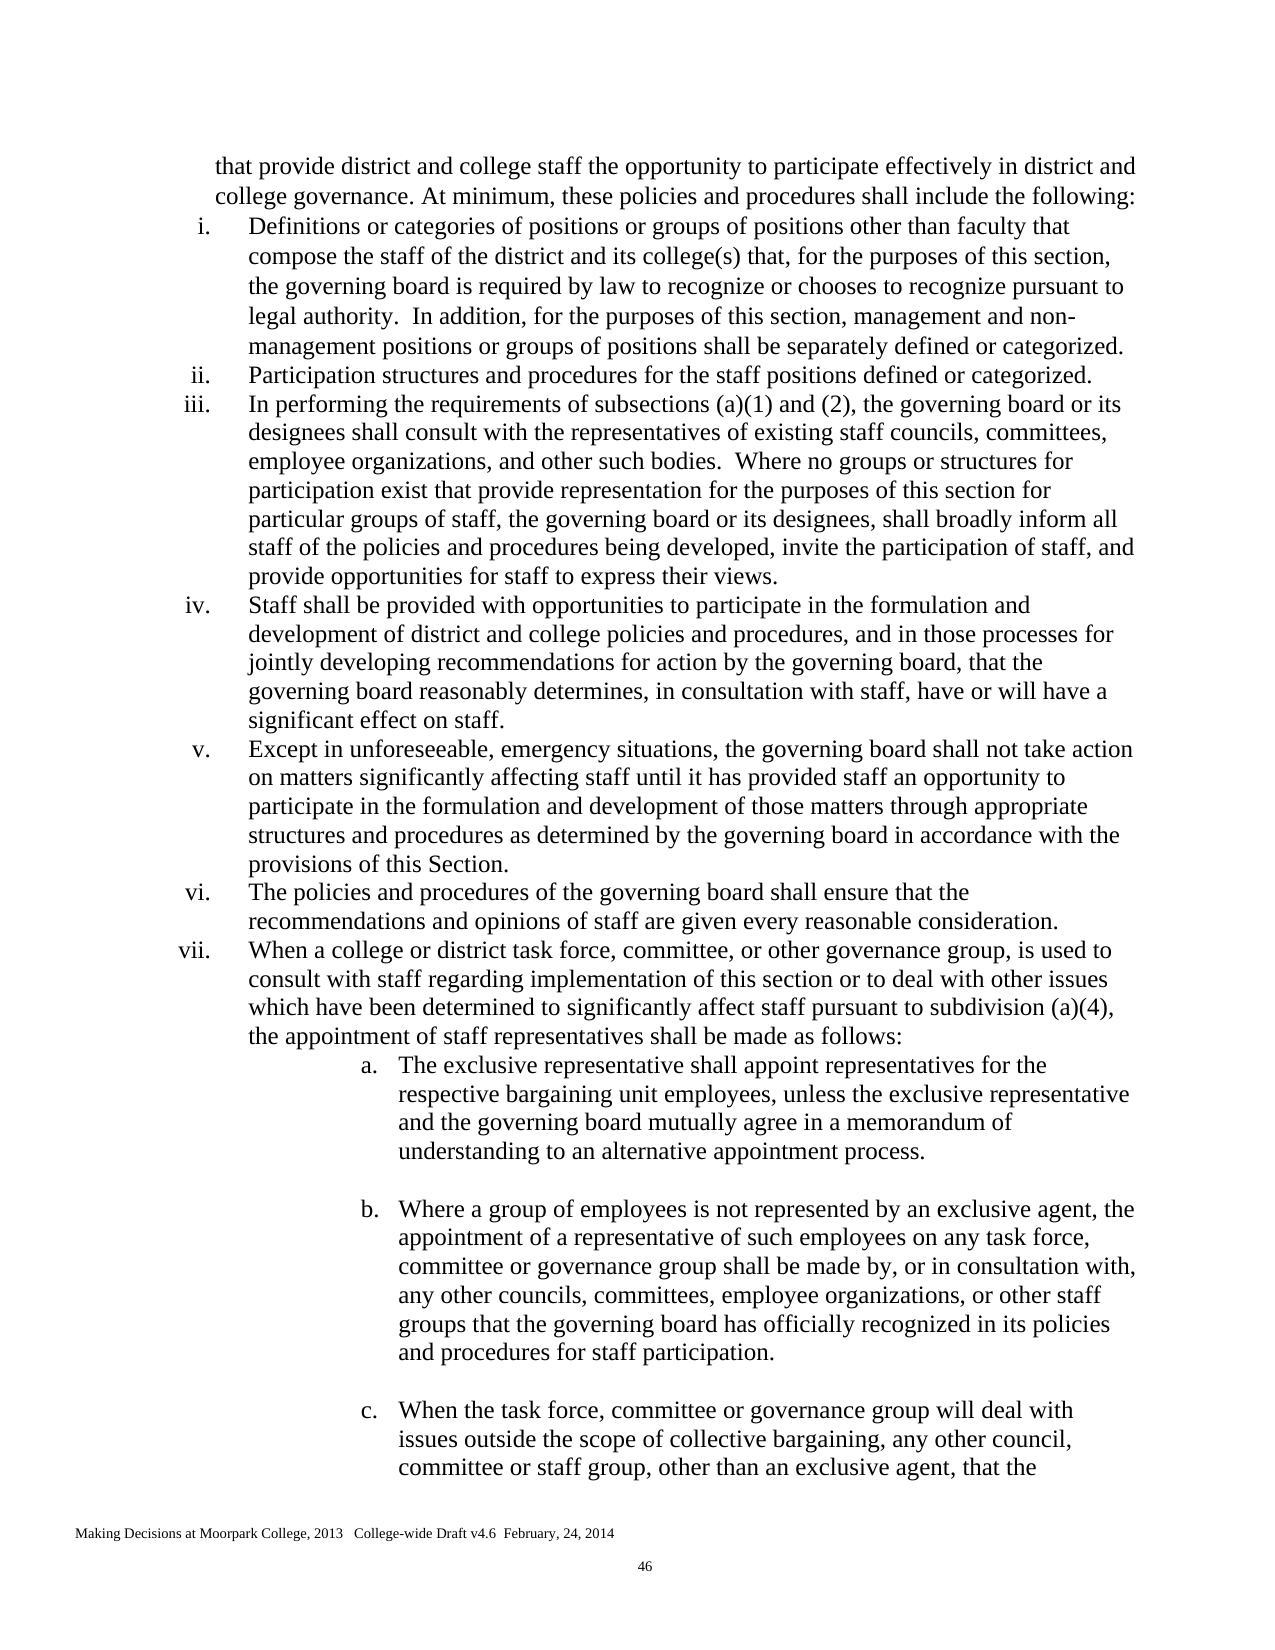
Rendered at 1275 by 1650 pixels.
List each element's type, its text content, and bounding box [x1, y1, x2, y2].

list In performing the requirements of subsections (a)(1) and (2), the governing board or its designees shall consult with the representatives of existing staff councils, committees, employee organizations, and other such bodies. Where no groups or structures for participation exist that provide representation for the purposes of this section for particular groups of staff, the governing board or its designees, shall broadly inform all staff of the policies and procedures being developed, invite the participation of staff, and provide opportunities for staff to express their views. [211, 389, 1139, 590]
list Staff shall be provided with opportunities to participate in the formulation and development of district and college policies and procedures, and in those processes for jointly developing recommendations for action by the governing board, that the governing board reasonably determines, in consultation with staff, have or will have a significant effect on staff. [211, 590, 1139, 734]
list The policies and procedures of the governing board shall ensure that the recommendations and opinions of staff are given every reasonable consideration. [211, 877, 1139, 935]
list The exclusive representative shall appoint representatives for the respective bargaining unit employees, unless the exclusive representative and the governing board mutually agree in a memorandum of understanding to an alternative appointment process. [361, 1050, 1139, 1165]
list Except in unforeseeable, emergency situations, the governing board shall not take action on matters significantly affecting staff until it has provided staff an opportunity to participate in the formulation and development of those matters through appropriate structures and procedures as determined by the governing board in accordance with the provisions of this Section. [211, 734, 1139, 877]
list When a college or district task force, committee, or other governance group, is used to consult with staff regarding implementation of this section or to deal with other issues which have been determined to significantly affect staff pursuant to subdivision (a)(4), the appointment of staff representatives shall be made as follows: [211, 935, 1139, 1050]
list Definitions or categories of positions or groups of positions other than faculty that compose the staff of the district and its college(s) that, for the purposes of this section, the governing board is required by law to recognize or chooses to recognize pursuant to legal authority. In addition, for the purposes of this section, management and non-management positions or groups of positions shall be separately defined or categorized. [211, 210, 1139, 360]
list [361, 1395, 1139, 1481]
list Where a group of employees is not represented by an exclusive agent, the appointment of a representative of such employees on any task force, committee or governance group shall be made by, or in consultation with, any other councils, committees, employee organizations, or other staff groups that the governing board has officially recognized in its policies and procedures for staff participation. [361, 1194, 1139, 1366]
list Participation structures and procedures for the staff positions defined or categorized. [211, 360, 1139, 389]
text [173, 150, 1139, 210]
